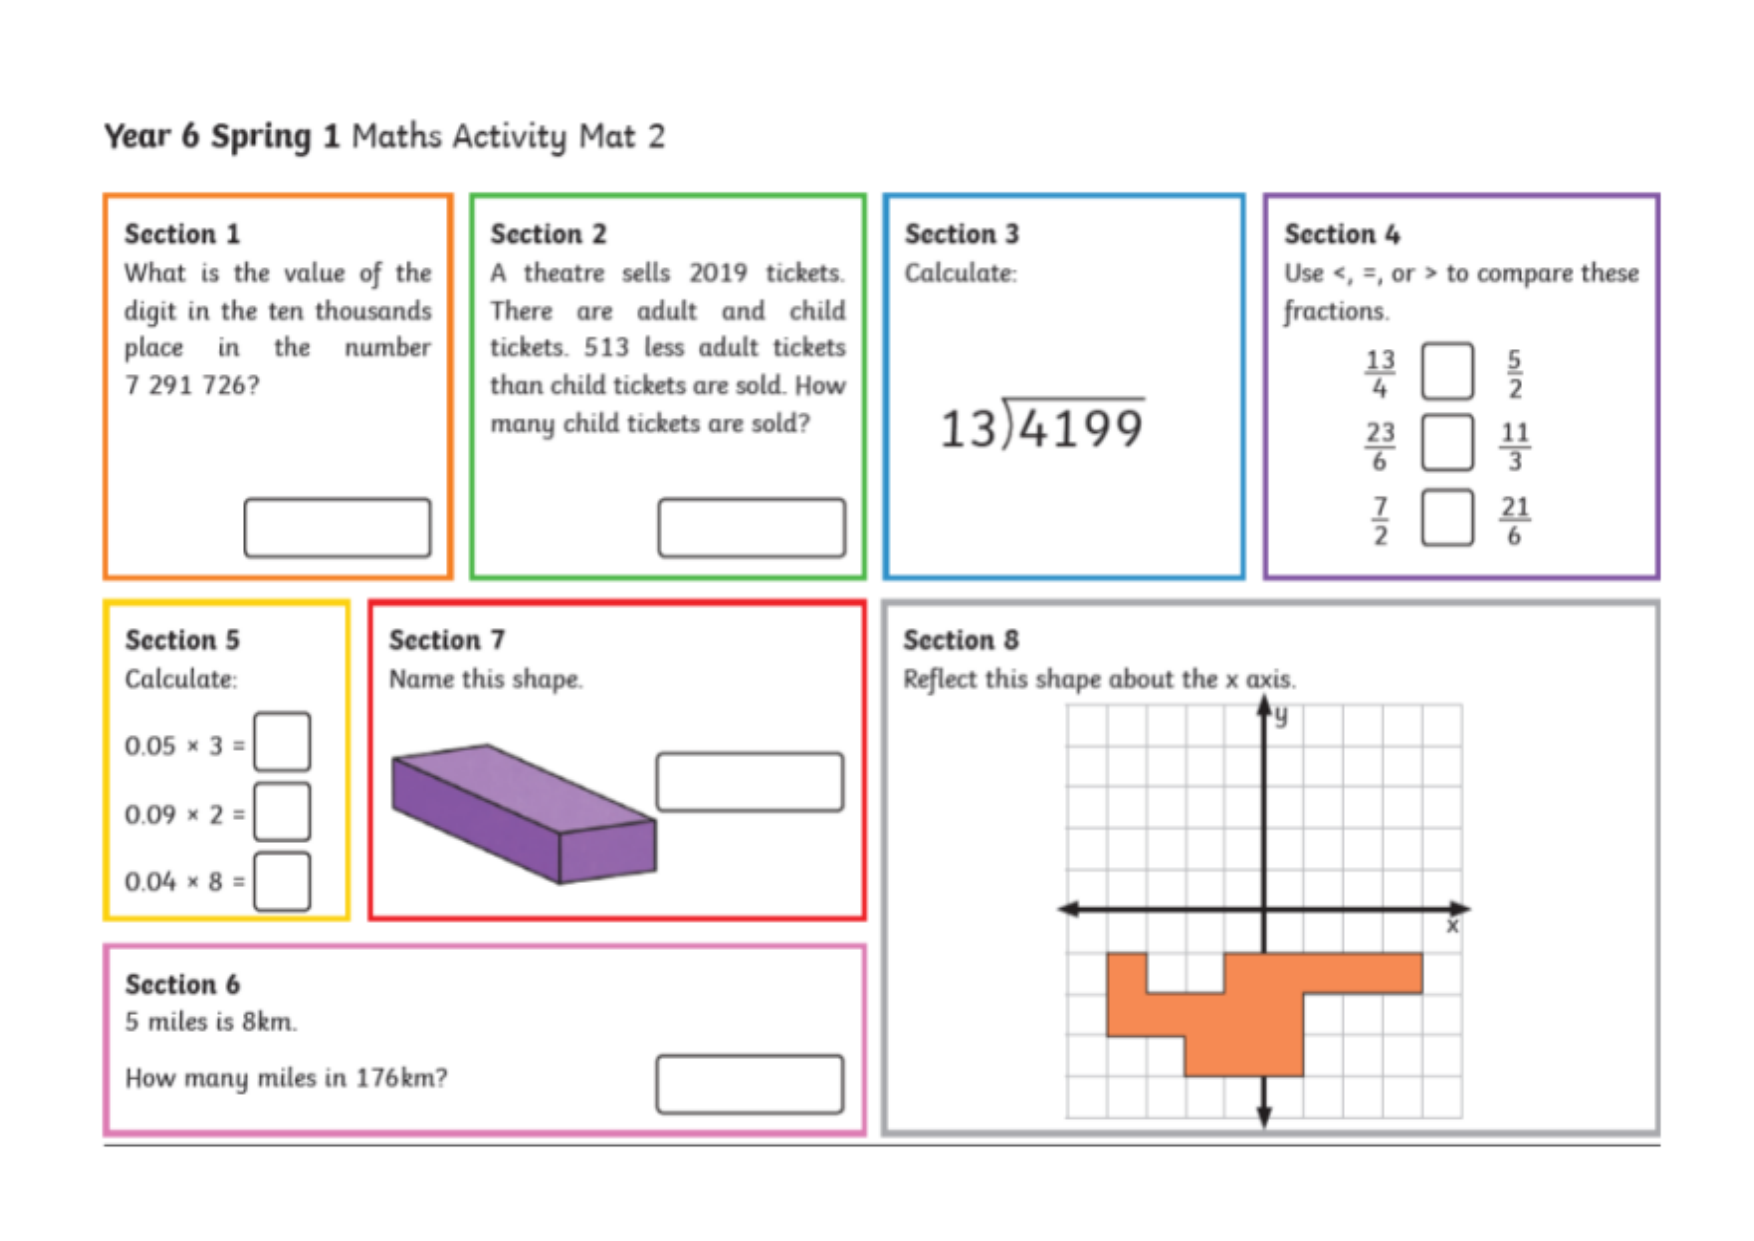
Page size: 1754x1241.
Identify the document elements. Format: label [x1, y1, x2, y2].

picture [43, 25, 1711, 1187]
